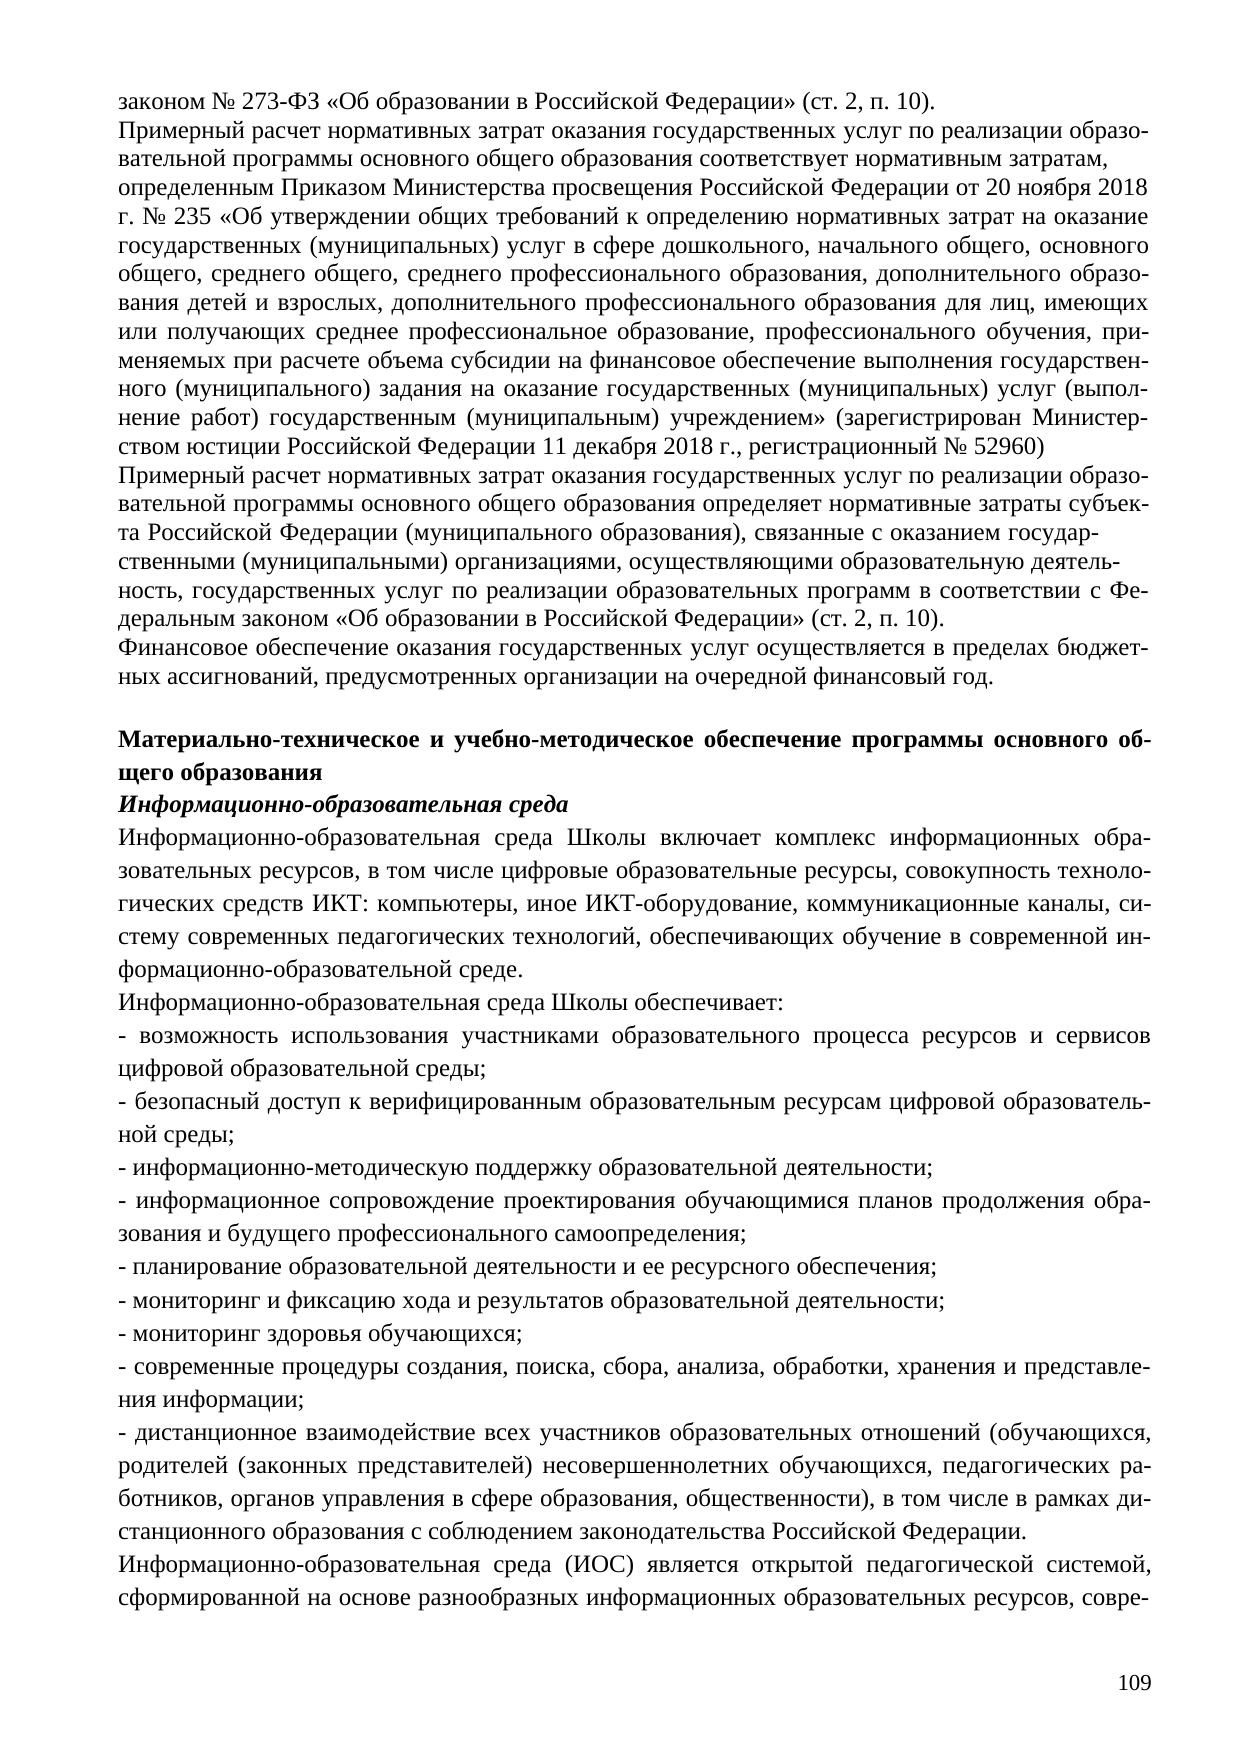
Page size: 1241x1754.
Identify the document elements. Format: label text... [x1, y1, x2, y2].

list безопасный доступ к верифицированным образовательным ресурсам цифровой образователь- ной среды; [118, 1086, 1152, 1148]
text Информационно-образовательная среда (ИОС) является открытой педагогической системой, сформированной на основе разнообразных информационных образовательных ресурсов, совре- [118, 1549, 1152, 1611]
list информационное сопровождение проектирования обучающимися планов продолжения обра- зования и будущего профессионального самоопределения; [118, 1186, 1152, 1247]
list информационно-методическую поддержку образовательной деятельности; [118, 1152, 1180, 1181]
list планирование образовательной деятельности и ее ресурсного обеспечения; [118, 1252, 1180, 1280]
subtitle Информационно-образовательная среда [118, 790, 1180, 818]
list мониторинг и фиксацию хода и результатов образовательной деятельности; [118, 1285, 1180, 1313]
text Примерный расчет нормативных затрат оказания государственных услуг по реализации образо- вательной программы основного общего образования соответствует нормативным затратам, определенным Приказом Министерства просвещения Российской Федерации от 20 ноября 2018 г. № 235 «Об утверждении общих требований к определению нормативных затрат на оказание государственных (муниципальных) услуг в сфере дошкольного, начального общего, основного общего, среднего общего, среднего профессионального образования, дополнительного образо- вания детей и взрослых, дополнительного профессионального образования для лиц, имеющих или получающих среднее профессиональное образование, профессионального обучения, при- меняемых при расчете объема субсидии на финансовое обеспечение выполнения государствен- ного (муниципального) задания на оказание государственных (муниципальных) услуг (выпол- нение работ) государственным (муниципальным) учреждением» (зарегистрирован Министер- ством юстиции Российской Федерации 11 декабря 2018 г., регистрационный № 52960) Примерный расчет нормативных затрат оказания государственных услуг по реализации образо- вательной программы основного общего образования определяет нормативные затраты субъек- та Российской Федерации (муниципального образования), связанные с оказанием государ- ственными (муниципальными) организациями, осуществляющими образовательную деятель- ность, государственных услуг по реализации образовательных программ в соответствии с Фе- деральным законом «Об образовании в Российской Федерации» (ст. 2, п. 10). [118, 115, 1153, 632]
text Финансовое обеспечение оказания государственных услуг осуществляется в пределах бюджет- ных ассигнований, предусмотренных организации на очередной финансовый год. [118, 632, 1180, 690]
subtitle Материально-техническое и учебно-методическое обеспечение программы основного об- щего образования [118, 724, 1152, 785]
list современные процедуры создания, поиска, сбора, анализа, обработки, хранения и представле- ния информации; [118, 1351, 1152, 1412]
text Информационно-образовательная среда Школы включает комплекс информационных обра- зовательных ресурсов, в том числе цифровые образовательные ресурсы, совокупность техноло- гических средств ИКТ: компьютеры, иное ИКТ-оборудование, коммуникационные каналы, си- стему современных педагогических технологий, обеспечивающих обучение в современной ин- формационно-образовательной среде. [118, 822, 1152, 983]
list мониторинг здоровья обучающихся; [118, 1318, 1180, 1347]
text законом № 273-ФЗ «Об образовании в Российской Федерации» (ст. 2, п. 10). [118, 86, 1180, 115]
list возможность использования участниками образовательного процесса ресурсов и сервисов цифровой образовательной среды; [118, 1020, 1151, 1082]
text Информационно-образовательная среда Школы обеспечивает: [118, 987, 1180, 1016]
list дистанционное взаимодействие всех участников образовательных отношений (обучающихся, родителей (законных представителей) несовершеннолетних обучающихся, педагогических ра- ботников, органов управления в сфере образования, общественности), в том числе в рамках ди- станционного образования с соблюдением законодательства Российской Федерации. [118, 1417, 1152, 1545]
